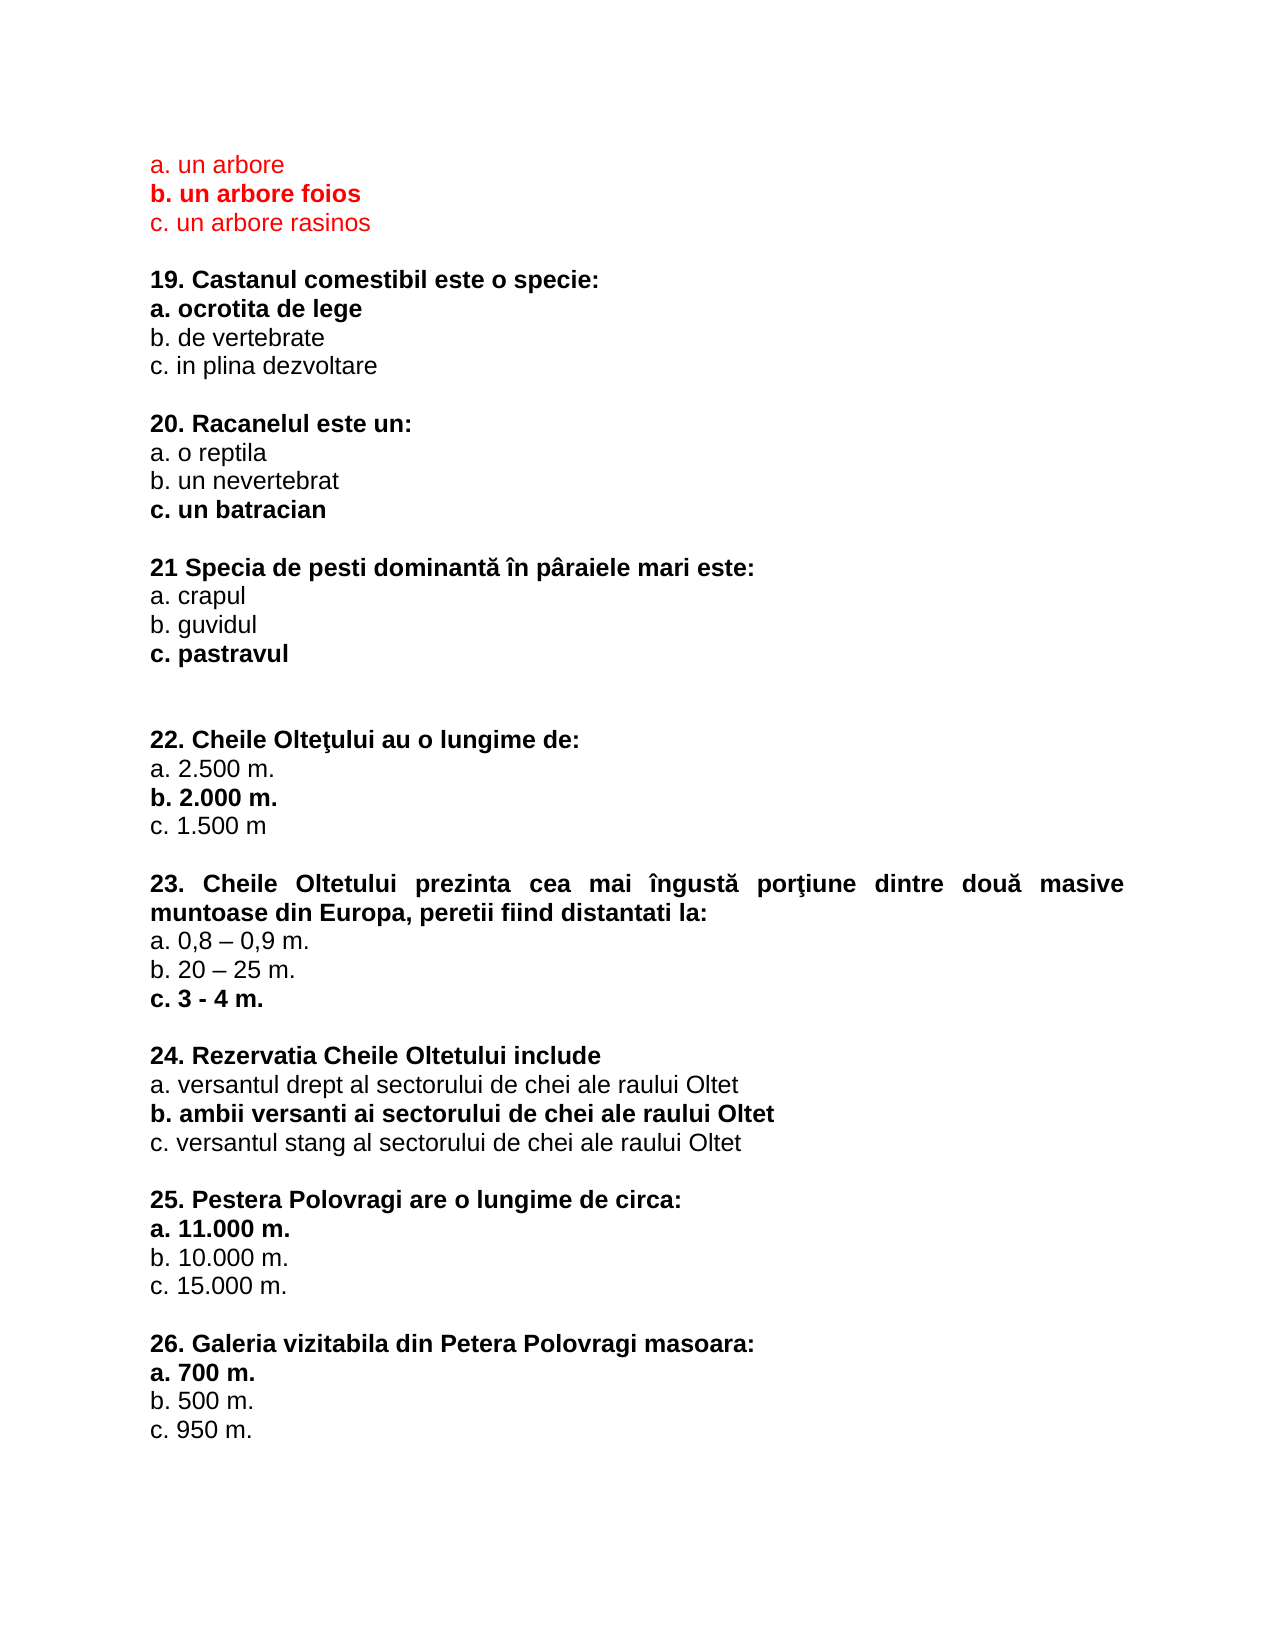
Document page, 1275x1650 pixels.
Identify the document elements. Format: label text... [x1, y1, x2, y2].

text a. 2.500 m. [150, 754, 1125, 782]
text a. ocrotita de lege [150, 294, 1125, 322]
text a. crapul [150, 581, 1125, 610]
text c. 15.000 m. [150, 1271, 1125, 1300]
text c. un arbore rasinos [150, 207, 1125, 236]
text a. un arbore [150, 150, 1125, 179]
text a. 0,8 – 0,9 m. [150, 926, 1125, 955]
text 23. Cheile Oltetului prezinta cea mai îngustă porţiune dintre două masive muntoase din Europa, peretii fiind distantati la: [150, 869, 1125, 926]
text a. 700 m. [150, 1357, 1125, 1386]
text c. pastravul [150, 639, 1125, 667]
text c. 1.500 m [150, 811, 1125, 840]
text c. in plina dezvoltare [150, 351, 1125, 380]
text b. 20 – 25 m. [150, 955, 1125, 984]
text 24. Rezervatia Cheile Oltetului include [150, 1041, 1125, 1070]
text b. 10.000 m. [150, 1242, 1125, 1271]
text 25. Pestera Polovragi are o lungime de circa: [150, 1185, 1125, 1214]
text c. versantul stang al sectorului de chei ale raului Oltet [150, 1127, 1125, 1156]
text a. 11.000 m. [150, 1214, 1125, 1242]
text a. versantul drept al sectorului de chei ale raului Oltet [150, 1070, 1125, 1099]
text b. guvidul [150, 610, 1125, 639]
text 21 Specia de pesti dominantă în pâraiele mari este: [150, 552, 1125, 581]
text 22. Cheile Olteţului au o lungime de: [150, 725, 1125, 754]
text 19. Castanul comestibil este o specie: [150, 265, 1125, 294]
text a. o reptila [150, 437, 1125, 466]
text 26. Galeria vizitabila din Petera Polovragi masoara: [150, 1329, 1125, 1357]
text c. 950 m. [150, 1415, 1125, 1444]
text b. ambii versanti ai sectorului de chei ale raului Oltet [150, 1099, 1125, 1127]
text b. un nevertebrat [150, 466, 1125, 495]
text b. un arbore foios [150, 179, 1125, 207]
text 20. Racanelul este un: [150, 409, 1125, 437]
text c. 3 - 4 m. [150, 984, 1125, 1012]
text b. 500 m. [150, 1386, 1125, 1415]
text c. un batracian [150, 495, 1125, 524]
text b. de vertebrate [150, 322, 1125, 351]
text b. 2.000 m. [150, 782, 1125, 811]
